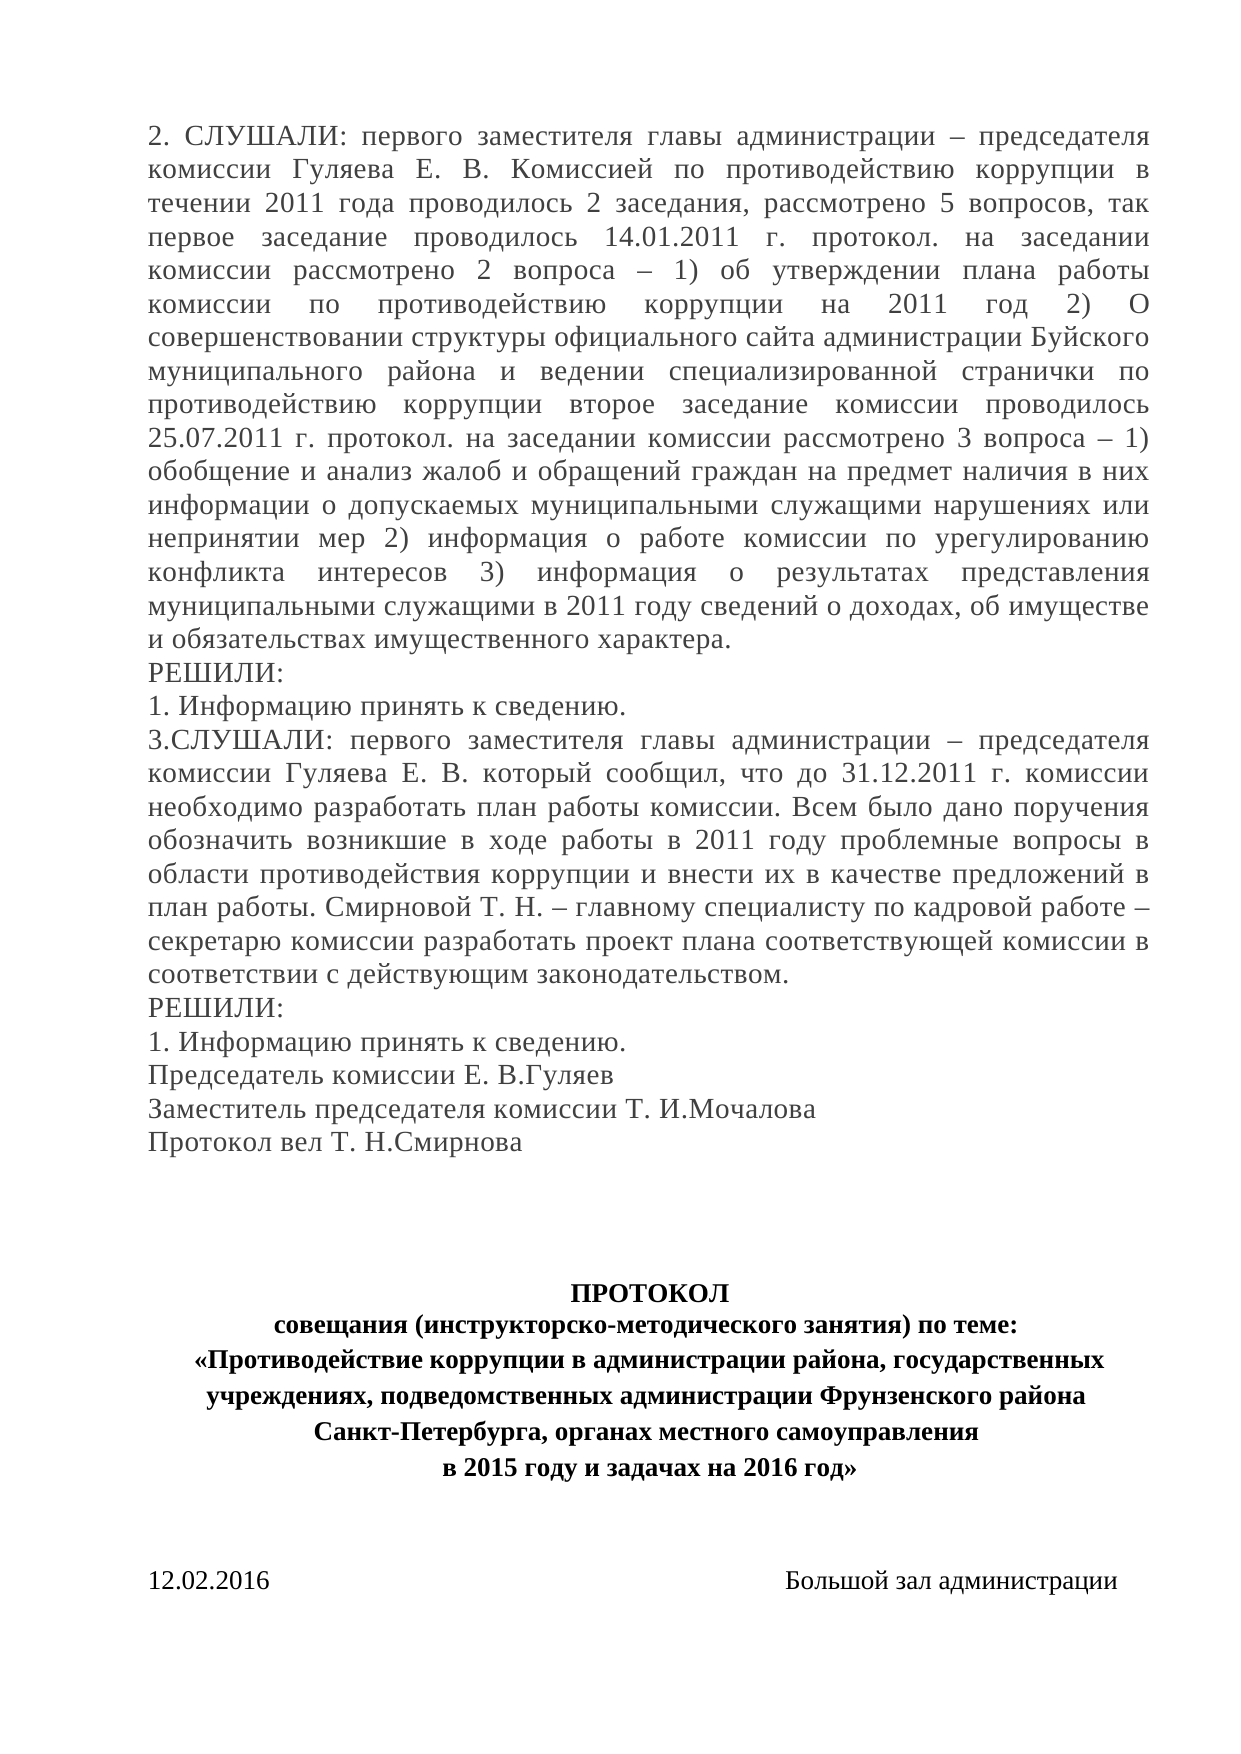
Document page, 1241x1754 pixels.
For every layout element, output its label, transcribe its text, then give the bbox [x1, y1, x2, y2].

text совещания (инструкторско-методического занятия) по теме: «Противодействие коррупции в администрации района, государственных учреждениях, подведомственных администрации Фрунзенского района Санкт-Петербурга, органах местного самоуправления в 2015 году и задачах на 2016 год» [148, 1308, 1152, 1482]
text Протокол вел Т. Н.Смирнова [148, 1124, 1152, 1158]
subtitle ПРОТОКОЛ [148, 1277, 1152, 1308]
text 3.СЛУШАЛИ: первого заместителя главы администрации – председателя комиссии Гуляева Е. В. который сообщил, что до 31.12.2011 г. комиссии необходимо разработать план работы комиссии. Всем было дано поручения обозначить возникшие в ходе работы в 2011 году проблемные вопросы в области противодействия коррупции и внести их в качестве предложений в план работы. Смирновой Т. Н. – главному специалисту по кадровой работе – секретарю комиссии разработать проект плана соответствующей комиссии в соответствии с действующим законодательством. [148, 722, 1152, 990]
text Председатель комиссии Е. В.Гуляев [148, 1057, 1152, 1091]
text РЕШИЛИ: [148, 990, 1152, 1024]
text 12.02.2016 Большой зал администрации [148, 1564, 1152, 1595]
text 2. СЛУШАЛИ: первого заместителя главы администрации – председателя комиссии Гуляева Е. В. Комиссией по противодействию коррупции в течении 2011 года проводилось 2 заседания, рассмотрено 5 вопросов, так первое заседание проводилось 14.01.2011 г. протокол. на заседании комиссии рассмотрено 2 вопроса – 1) об утверждении плана работы комиссии по противодействию коррупции на 2011 год 2) О совершенствовании структуры официального сайта администрации Буйского муниципального района и ведении специализированной странички по противодействию коррупции второе заседание комиссии проводилось 25.07.2011 г. протокол. на заседании комиссии рассмотрено 3 вопроса – 1) обобщение и анализ жалоб и обращений граждан на предмет наличия в них информации о допускаемых муниципальными служащими нарушениях или непринятии мер 2) информация о работе комиссии по урегулированию конфликта интересов 3) информация о результатах представления муниципальными служащими в 2011 году сведений о доходах, об имуществе и обязательствах имущественного характера. [148, 118, 1152, 655]
text Заместитель председателя комиссии Т. И.Мочалова [148, 1091, 1152, 1124]
text РЕШИЛИ: [148, 655, 1152, 688]
text 1. Информацию принять к сведению. [148, 1024, 1152, 1057]
text 1. Информацию принять к сведению. [148, 688, 1152, 722]
